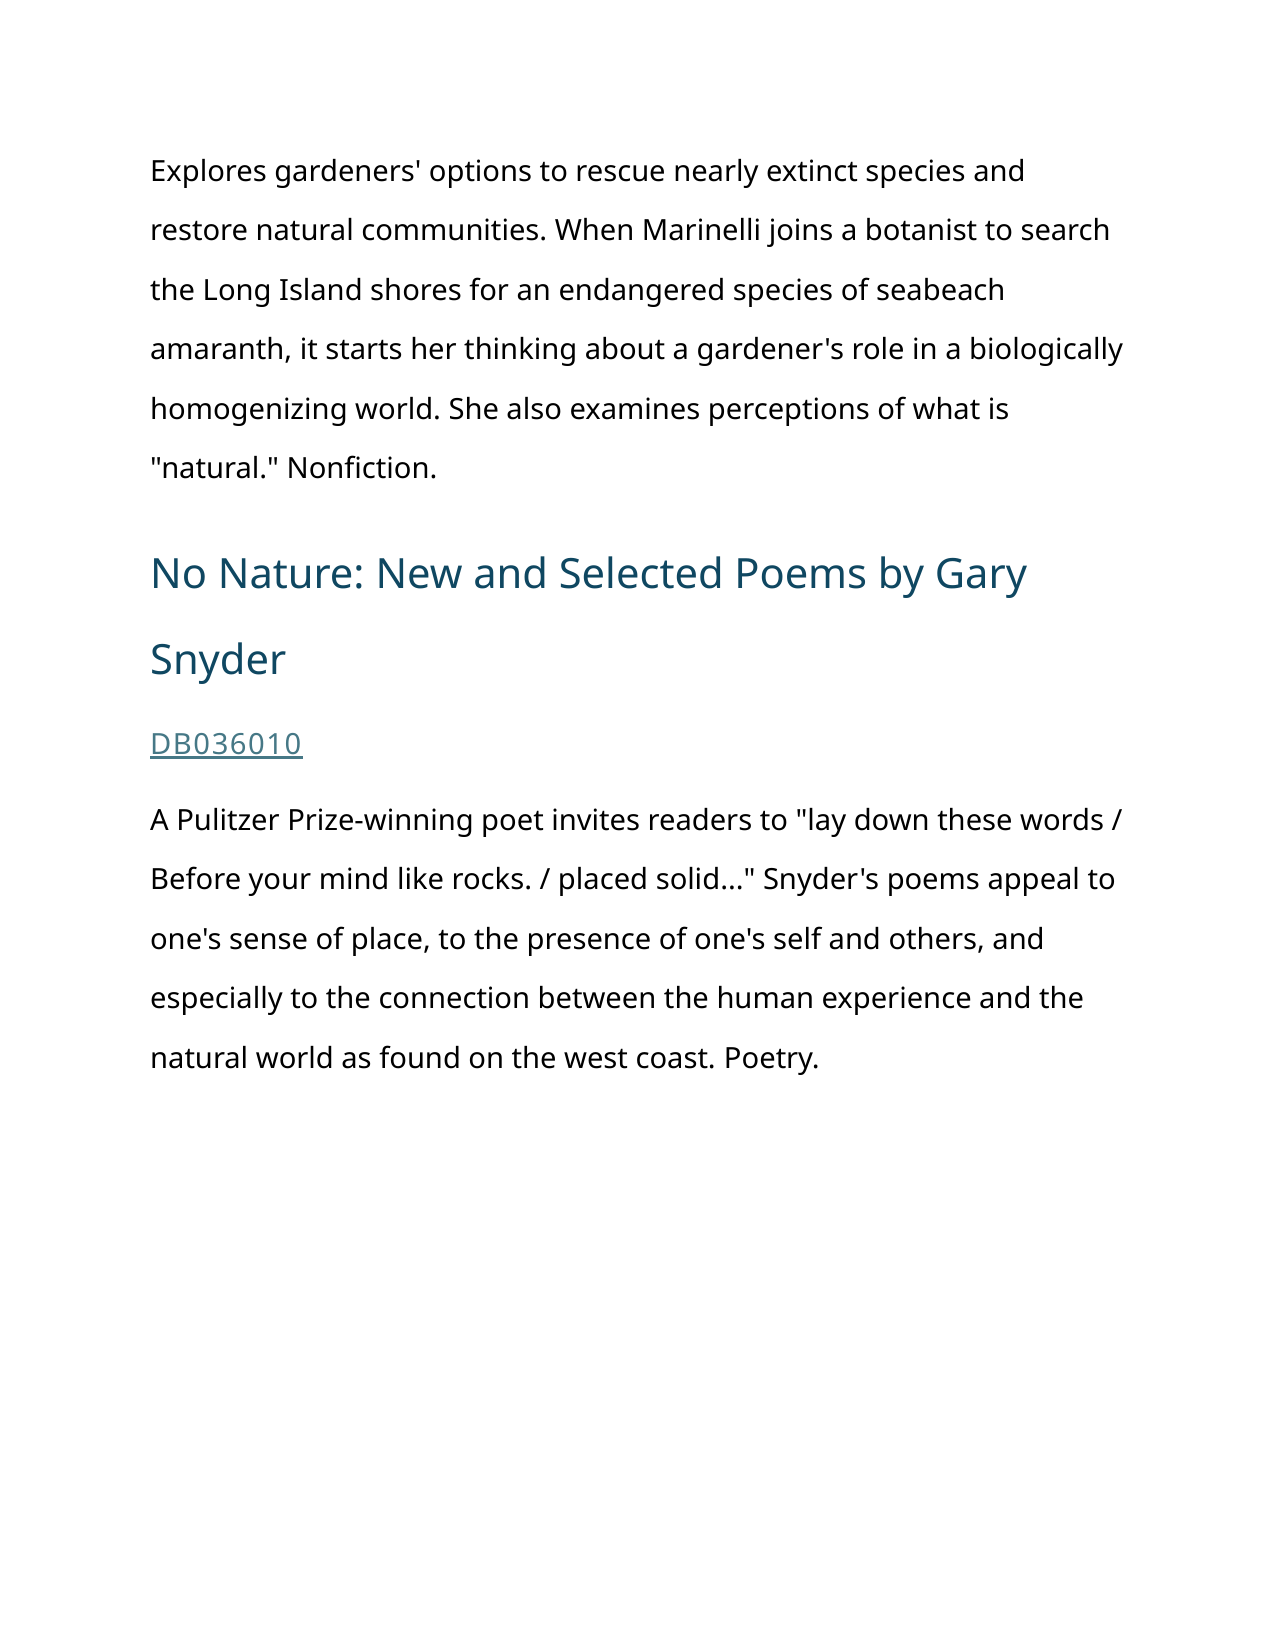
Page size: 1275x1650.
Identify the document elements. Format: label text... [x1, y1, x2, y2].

subtitle No Nature: New and Selected Poems by Gary Snyder [150, 544, 1125, 686]
text Explores gardeners' options to rescue nearly extinct species and restore natural communities. When Marinelli joins a botanist to search the Long Island shores for an endangered species of seabeach amaranth, it starts her thinking about a gardener's role in a biologically homogenizing world. She also examines perceptions of what is "natural." Nonfiction. [150, 150, 1125, 487]
text A Pulitzer Prize-winning poet invites readers to "lay down these words / Before your mind like rocks. / placed solid..." Snyder's poems appeal to one's sense of place, to the presence of one's self and others, and especially to the connection between the human experience and the natural world as found on the west coast. Poetry. [150, 799, 1125, 1077]
subtitle DB036010 [150, 723, 1125, 763]
